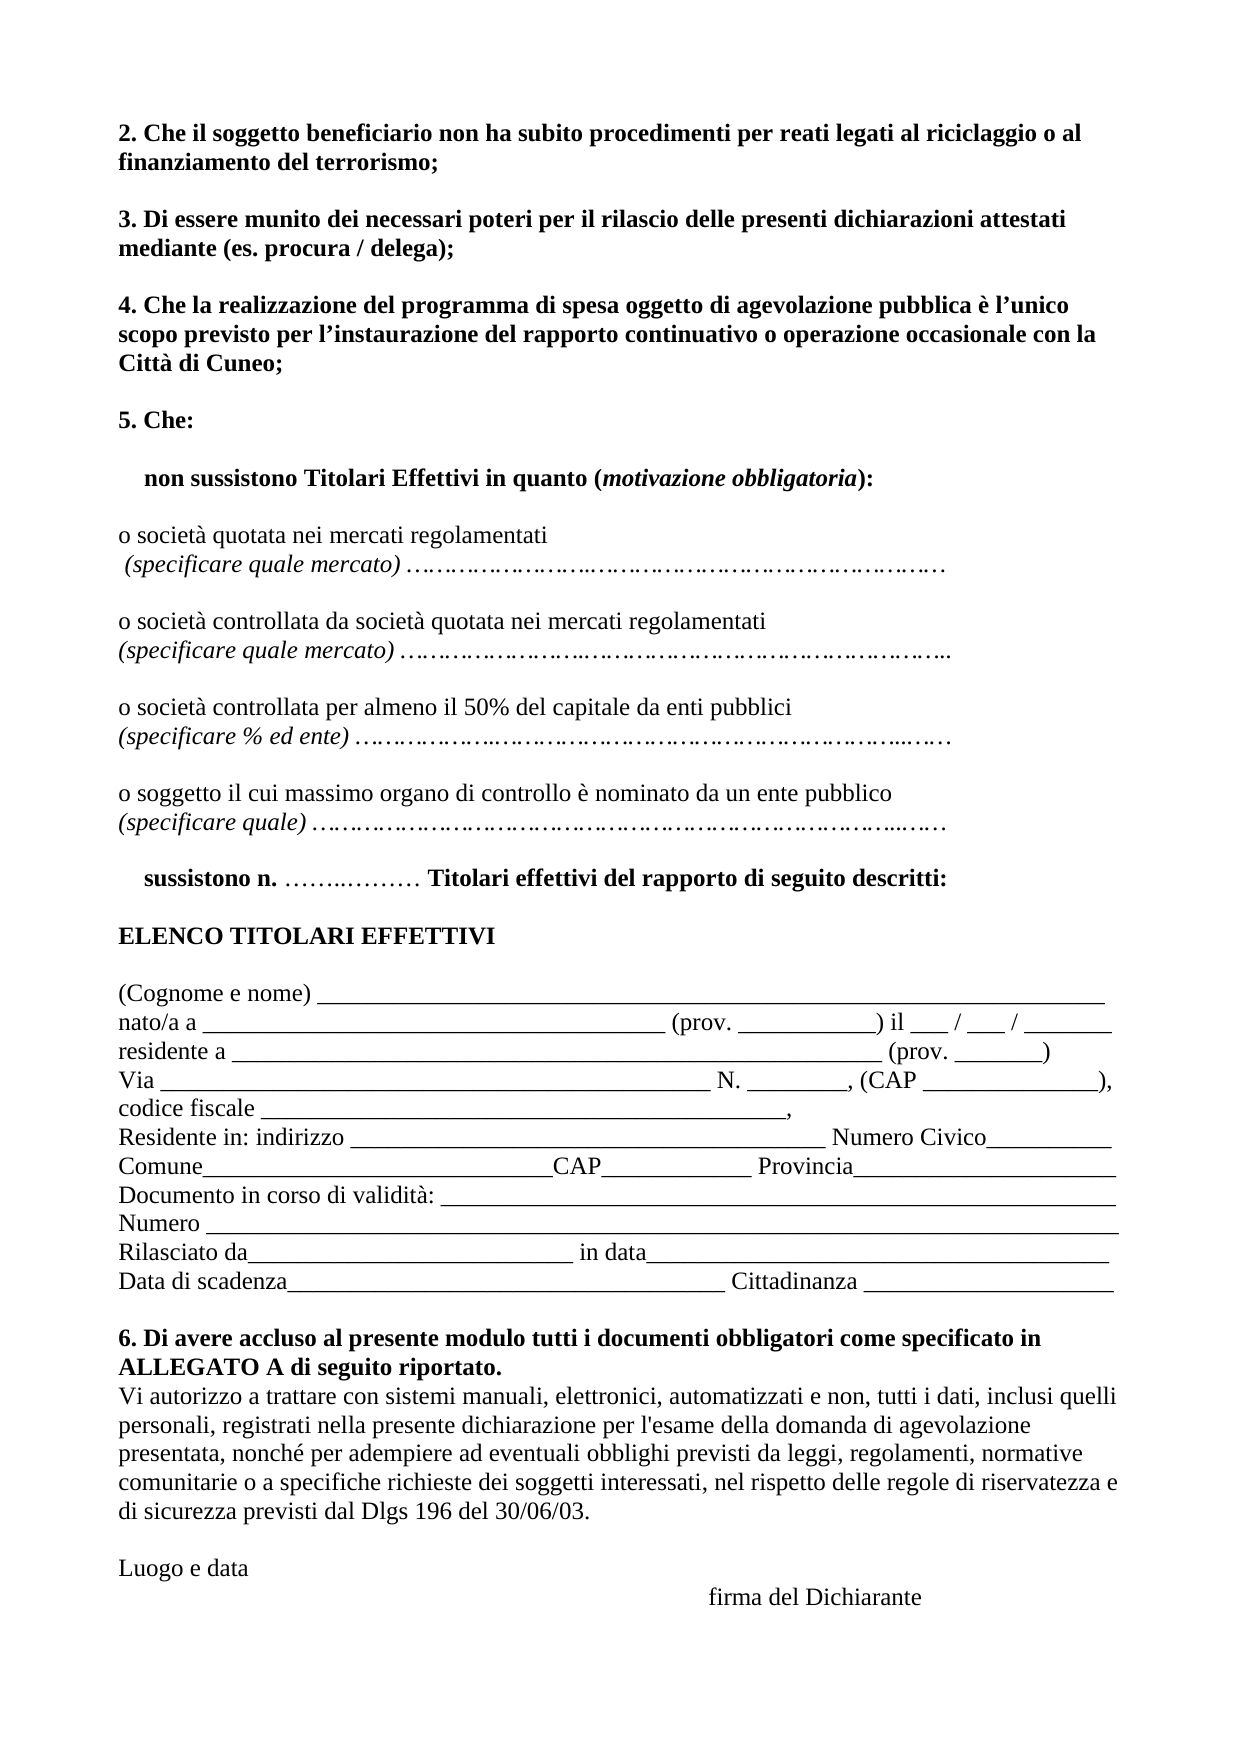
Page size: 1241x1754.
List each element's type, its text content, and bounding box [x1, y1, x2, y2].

text (Cognome e nome) _______________________________________________________________ [118, 978, 1122, 1007]
text (specificare quale mercato) …………………….………………………………………… [118, 549, 1122, 578]
text  sussistono n. ……..……… Titolari effettivi del rapporto di seguito descritti: [118, 863, 1122, 892]
text 5. Che: [118, 406, 1122, 434]
text Documento in corso di validità: ______________________________________________________ [118, 1180, 1122, 1208]
text o società quotata nei mercati regolamentati [118, 521, 1122, 549]
text Via ____________________________________________ N. ________, (CAP ______________), codice fiscale __________________________________________, [118, 1065, 1122, 1122]
text (specificare quale mercato) …………………….………………………………………….. [118, 635, 1122, 664]
text nato/a a _____________________________________ (prov. ___________) il ___ / ___ / _______ residente a ____________________________________________________ (prov. _______) [118, 1007, 1122, 1065]
text (specificare % ed ente) ……………….………………………………………………..…… [118, 721, 1122, 750]
text firma del Dichiarante [634, 1582, 1122, 1611]
text o società controllata per almeno il 50% del capitale da enti pubblici [118, 692, 1122, 721]
text Numero _________________________________________________________________________ [118, 1208, 1122, 1237]
text Comune____________________________CAP____________ Provincia_____________________ [118, 1151, 1122, 1180]
text Residente in: indirizzo ______________________________________ Numero Civico__________ [118, 1122, 1122, 1151]
text Luogo e data [118, 1553, 1122, 1582]
text Vi autorizzo a trattare con sistemi manuali, elettronici, automatizzati e non, tutti i dati, inclusi quelli personali, registrati nella presente dichiarazione per l'esame della domanda di agevolazione presentata, nonché per adempiere ad eventuali obblighi previsti da leggi, regolamenti, normative comunitarie o a specifiche richieste dei soggetti interessati, nel rispetto delle regole di riservatezza e di sicurezza previsti dal Dlgs 196 del 30/06/03. [118, 1381, 1122, 1525]
text o soggetto il cui massimo organo di controllo è nominato da un ente pubblico [118, 778, 1122, 807]
text 4. Che la realizzazione del programma di spesa oggetto di agevolazione pubblica è l’unico scopo previsto per l’instaurazione del rapporto continuativo o operazione occasionale con la Città di Cuneo; [118, 291, 1122, 377]
text 2. Che il soggetto beneficiario non ha subito procedimenti per reati legati al riciclaggio o al finanziamento del terrorismo; [118, 118, 1122, 176]
text 3. Di essere munito dei necessari poteri per il rilascio delle presenti dichiarazioni attestati mediante (es. procura / delega); [118, 204, 1122, 262]
text ELENCO TITOLARI EFFETTIVI [118, 921, 1122, 950]
text (specificare quale) ……………………………………………………………………..…… [118, 807, 1122, 835]
text 6. Di avere accluso al presente modulo tutti i documenti obbligatori come specificato in ALLEGATO A di seguito riportato. [118, 1323, 1122, 1381]
text Rilasciato da__________________________ in data_____________________________________ [118, 1237, 1122, 1266]
text Data di scadenza___________________________________ Cittadinanza ____________________ [118, 1266, 1122, 1295]
text o società controllata da società quotata nei mercati regolamentati [118, 606, 1122, 635]
text  non sussistono Titolari Effettivi in quanto (motivazione obbligatoria): [118, 463, 1122, 492]
